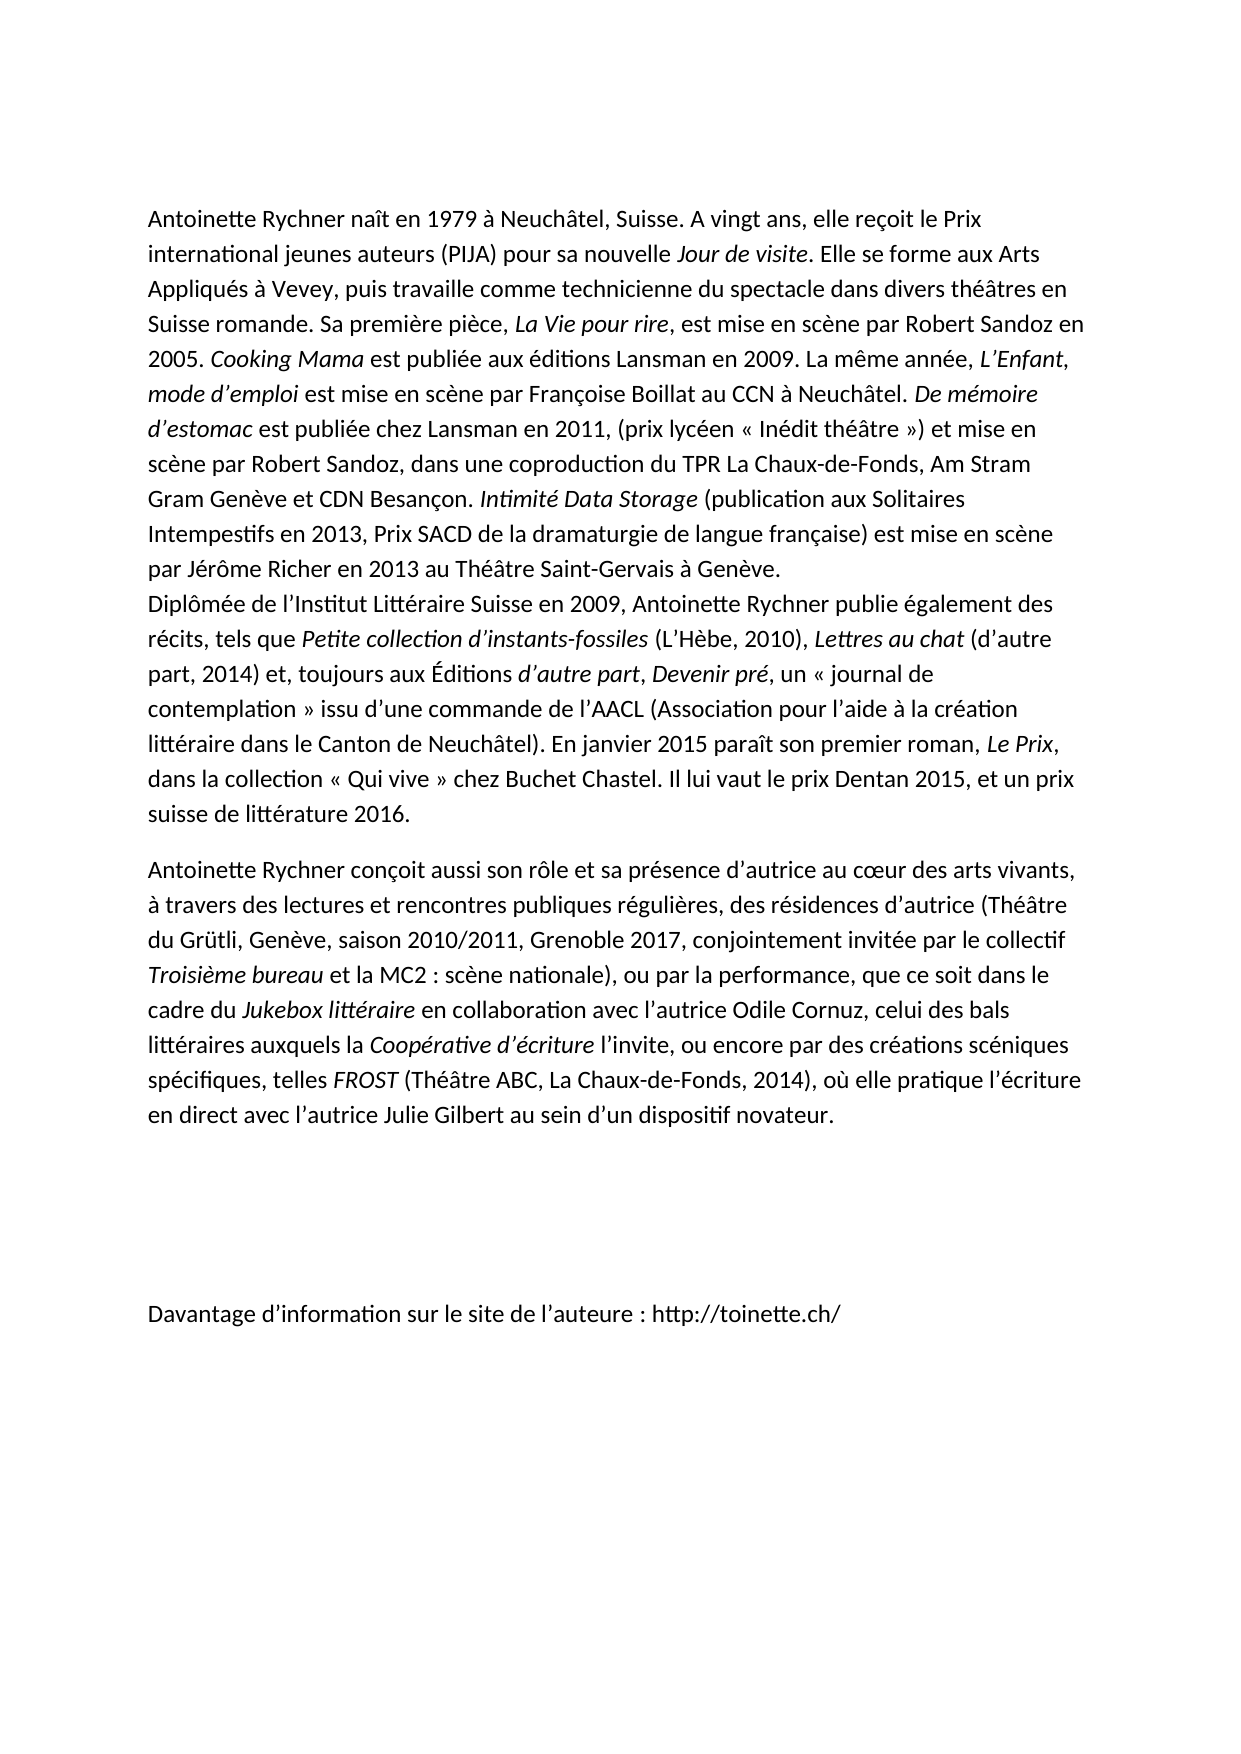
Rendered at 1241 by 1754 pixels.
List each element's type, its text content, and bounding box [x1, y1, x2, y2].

text Antoinette Rychner conçoit aussi son rôle et sa présence d’autrice au cœur des arts vivants, à travers des lectures et rencontres publiques régulières, des résidences d’autrice (Théâtre du Grütli, Genève, saison 2010/2011, Grenoble 2017, conjointement invitée par le collectif Troisième bureau et la MC2 : scène nationale), ou par la performance, que ce soit dans le cadre du Jukebox littéraire en collaboration avec l’autrice Odile Cornuz, celui des bals littéraires auxquels la Coopérative d’écriture l’invite, ou encore par des créations scéniques spécifiques, telles FROST (Théâtre ABC, La Chaux-de-Fonds, 2014), où elle pratique l’écriture en direct avec l’autrice Julie Gilbert au sein d’un dispositif novateur. [148, 854, 1093, 1162]
text Davantage d’information sur le site de l’auteure : http://toinette.ch/ [148, 1299, 1093, 1329]
text Antoinette Rychner naît en 1979 à Neuchâtel, Suisse. A vingt ans, elle reçoit le Prix international jeunes auteurs (PIJA) pour sa nouvelle Jour de visite. Elle se forme aux Arts Appliqués à Vevey, puis travaille comme technicienne du spectacle dans divers théâtres en Suisse romande. Sa première pièce, La Vie pour rire, est mise en scène par Robert Sandoz en 2005. Cooking Mama est publiée aux éditions Lansman en 2009. La même année, L’Enfant, mode d’emploi est mise en scène par Françoise Boillat au CCN à Neuchâtel. De mémoire d’estomac est publiée chez Lansman en 2011, (prix lycéen « Inédit théâtre ») et mise en scène par Robert Sandoz, dans une coproduction du TPR La Chaux-de-Fonds, Am Stram Gram Genève et CDN Besançon. Intimité Data Storage (publication aux Solitaires Intempestifs en 2013, Prix SACD de la dramaturgie de langue française) est mise en scène par Jérôme Richer en 2013 au Théâtre Saint-Gervais à Genève. Diplômée de l’Institut Littéraire Suisse en 2009, Antoinette Rychner publie également des récits, tels que Petite collection d’instants-fossiles (L’Hèbe, 2010), Lettres au chat (d’autre part, 2014) et, toujours aux Éditions d’autre part, Devenir pré, un « journal de contemplation » issu d’une commande de l’AACL (Association pour l’aide à la création littéraire dans le Canton de Neuchâtel). En janvier 2015 paraît son premier roman, Le Prix, dans la collection « Qui vive » chez Buchet Chastel. Il lui vaut le prix Dentan 2015, et un prix suisse de littérature 2016. [148, 203, 1093, 829]
